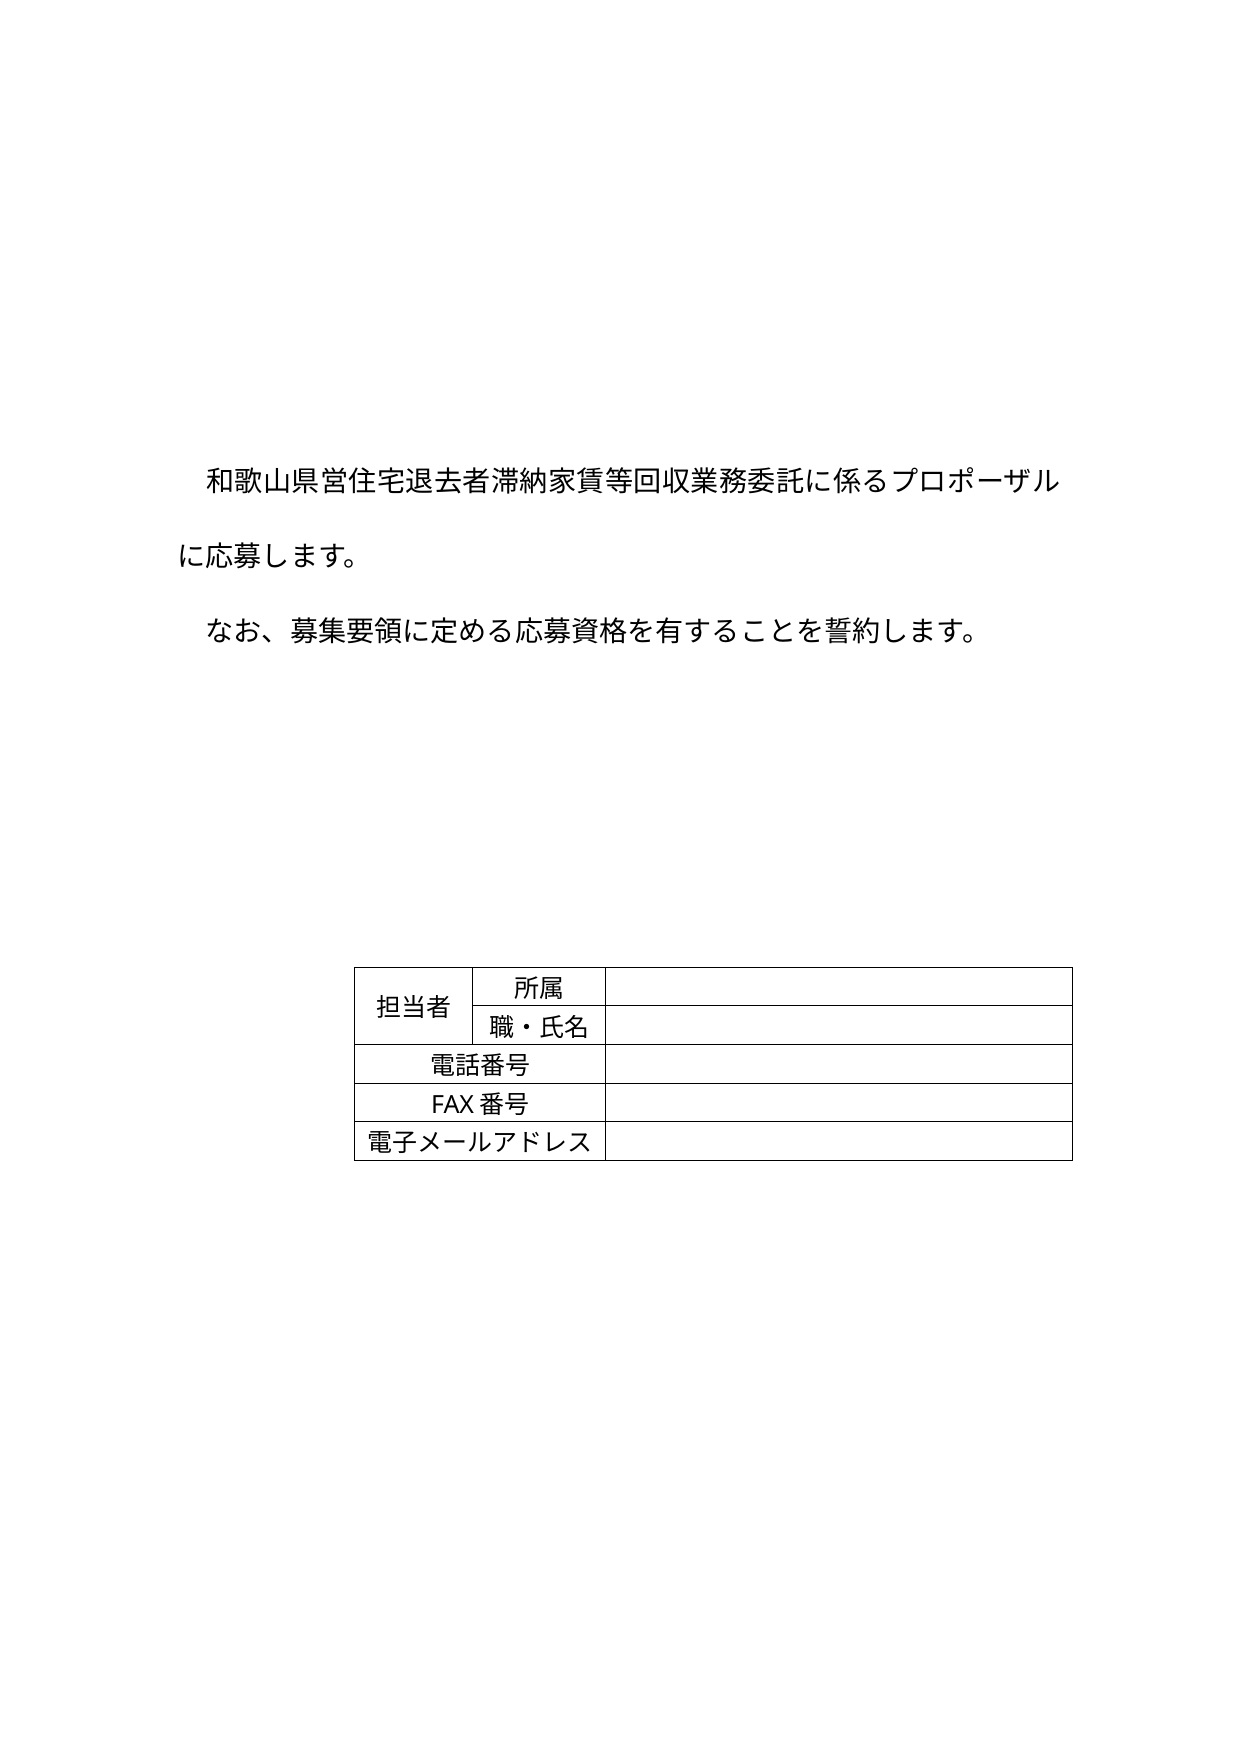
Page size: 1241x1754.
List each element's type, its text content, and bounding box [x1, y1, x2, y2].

table_header 所属 [473, 968, 605, 1005]
table_cell 職・氏名 [473, 1006, 605, 1044]
table_cell 電話番号 [355, 1045, 605, 1082]
table_cell [606, 1122, 1072, 1159]
text 和歌山県営住宅退去者滞納家賃等回収業務委託に係るプロポーザルに応募します。 [177, 442, 1063, 592]
text なお、募集要領に定める応募資格を有することを誓約します。 [177, 592, 1063, 667]
table_cell [606, 1084, 1072, 1121]
table_header [606, 968, 1072, 1005]
table_header 担当者 [355, 968, 472, 1044]
table_cell FAX番号 [355, 1084, 605, 1121]
table_cell [606, 1045, 1072, 1082]
table_cell [606, 1006, 1072, 1044]
table_cell 電子メールアドレス [355, 1122, 605, 1159]
